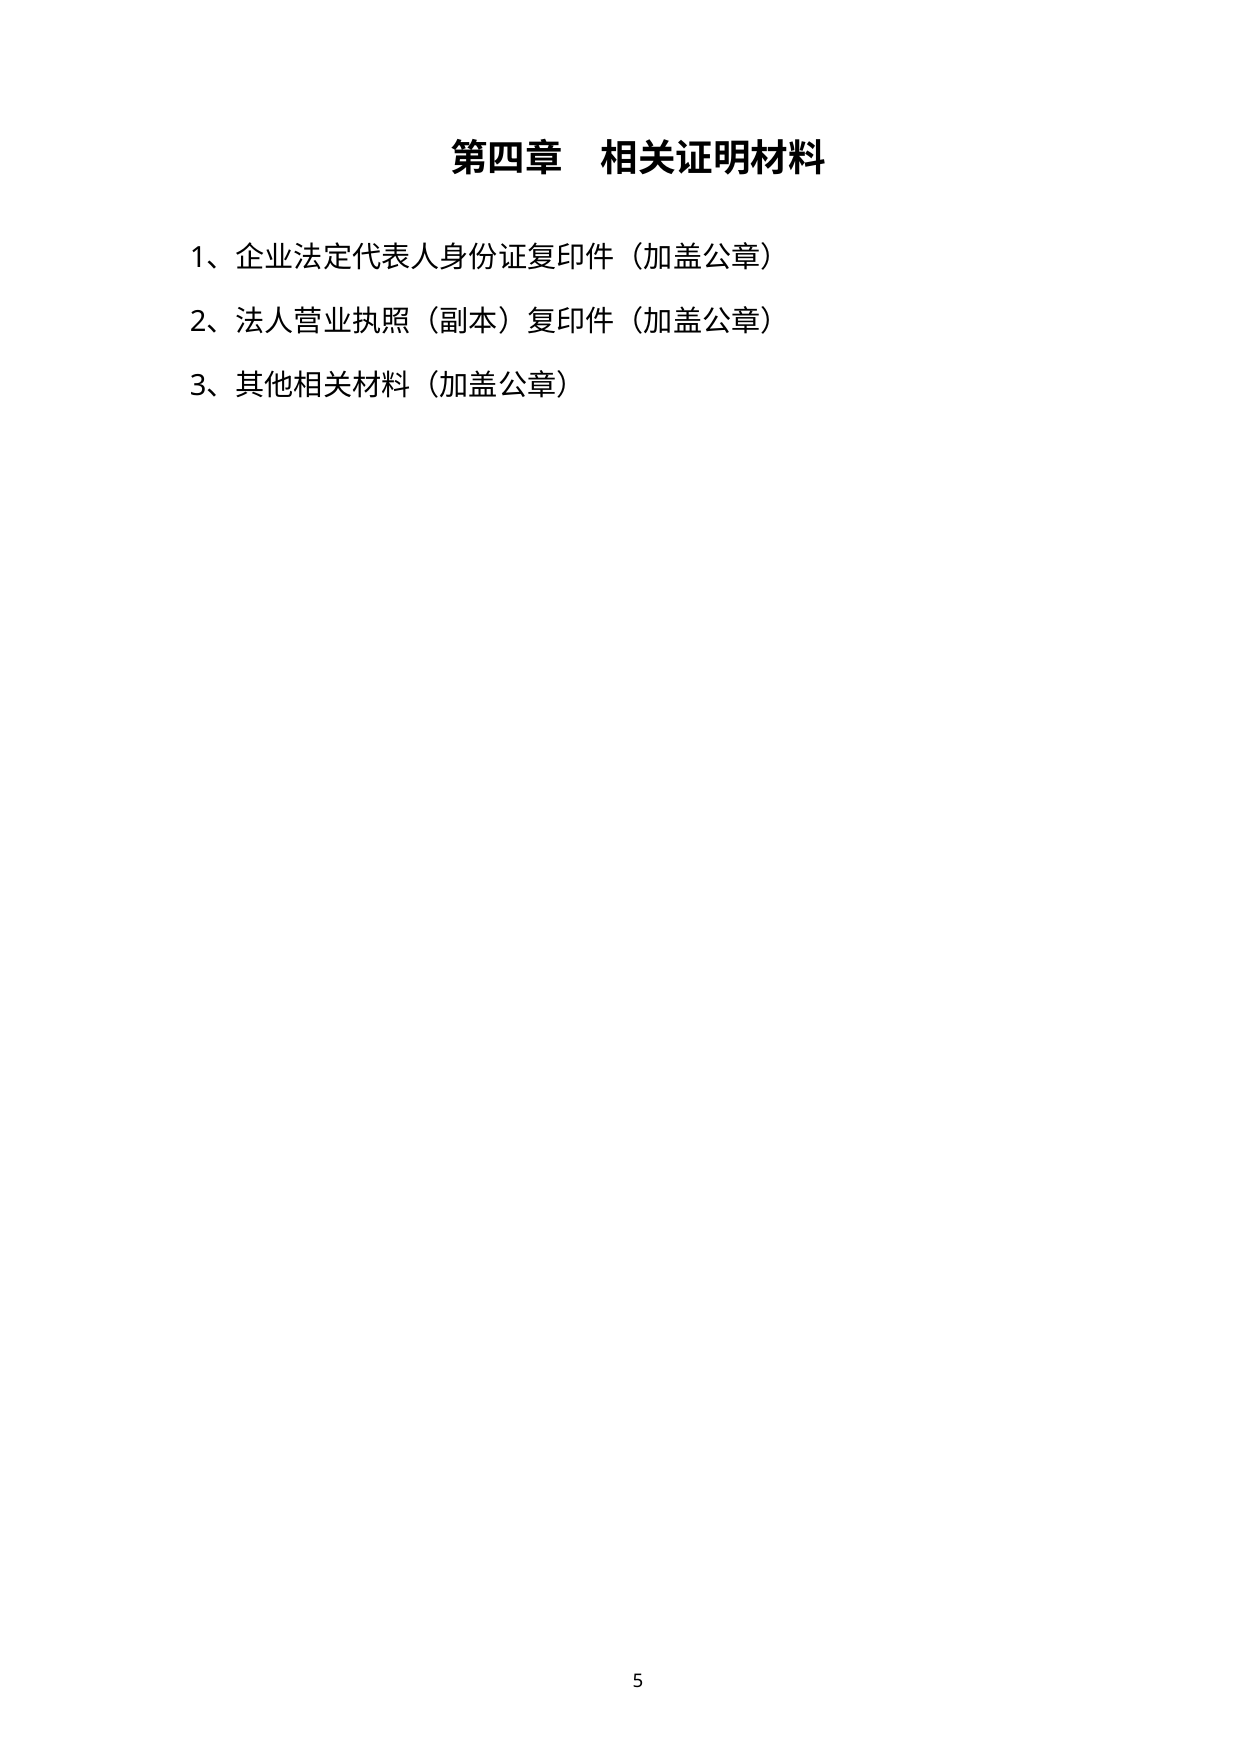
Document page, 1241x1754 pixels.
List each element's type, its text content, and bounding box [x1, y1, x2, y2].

text 2、法人营业执照（副本）复印件（加盖公章） [131, 298, 1144, 340]
text 1、企业法定代表人身份证复印件（加盖公章） [131, 234, 1144, 276]
text 3、其他相关材料（加盖公章） [131, 361, 1144, 403]
list 相关证明材料 [131, 130, 1144, 182]
